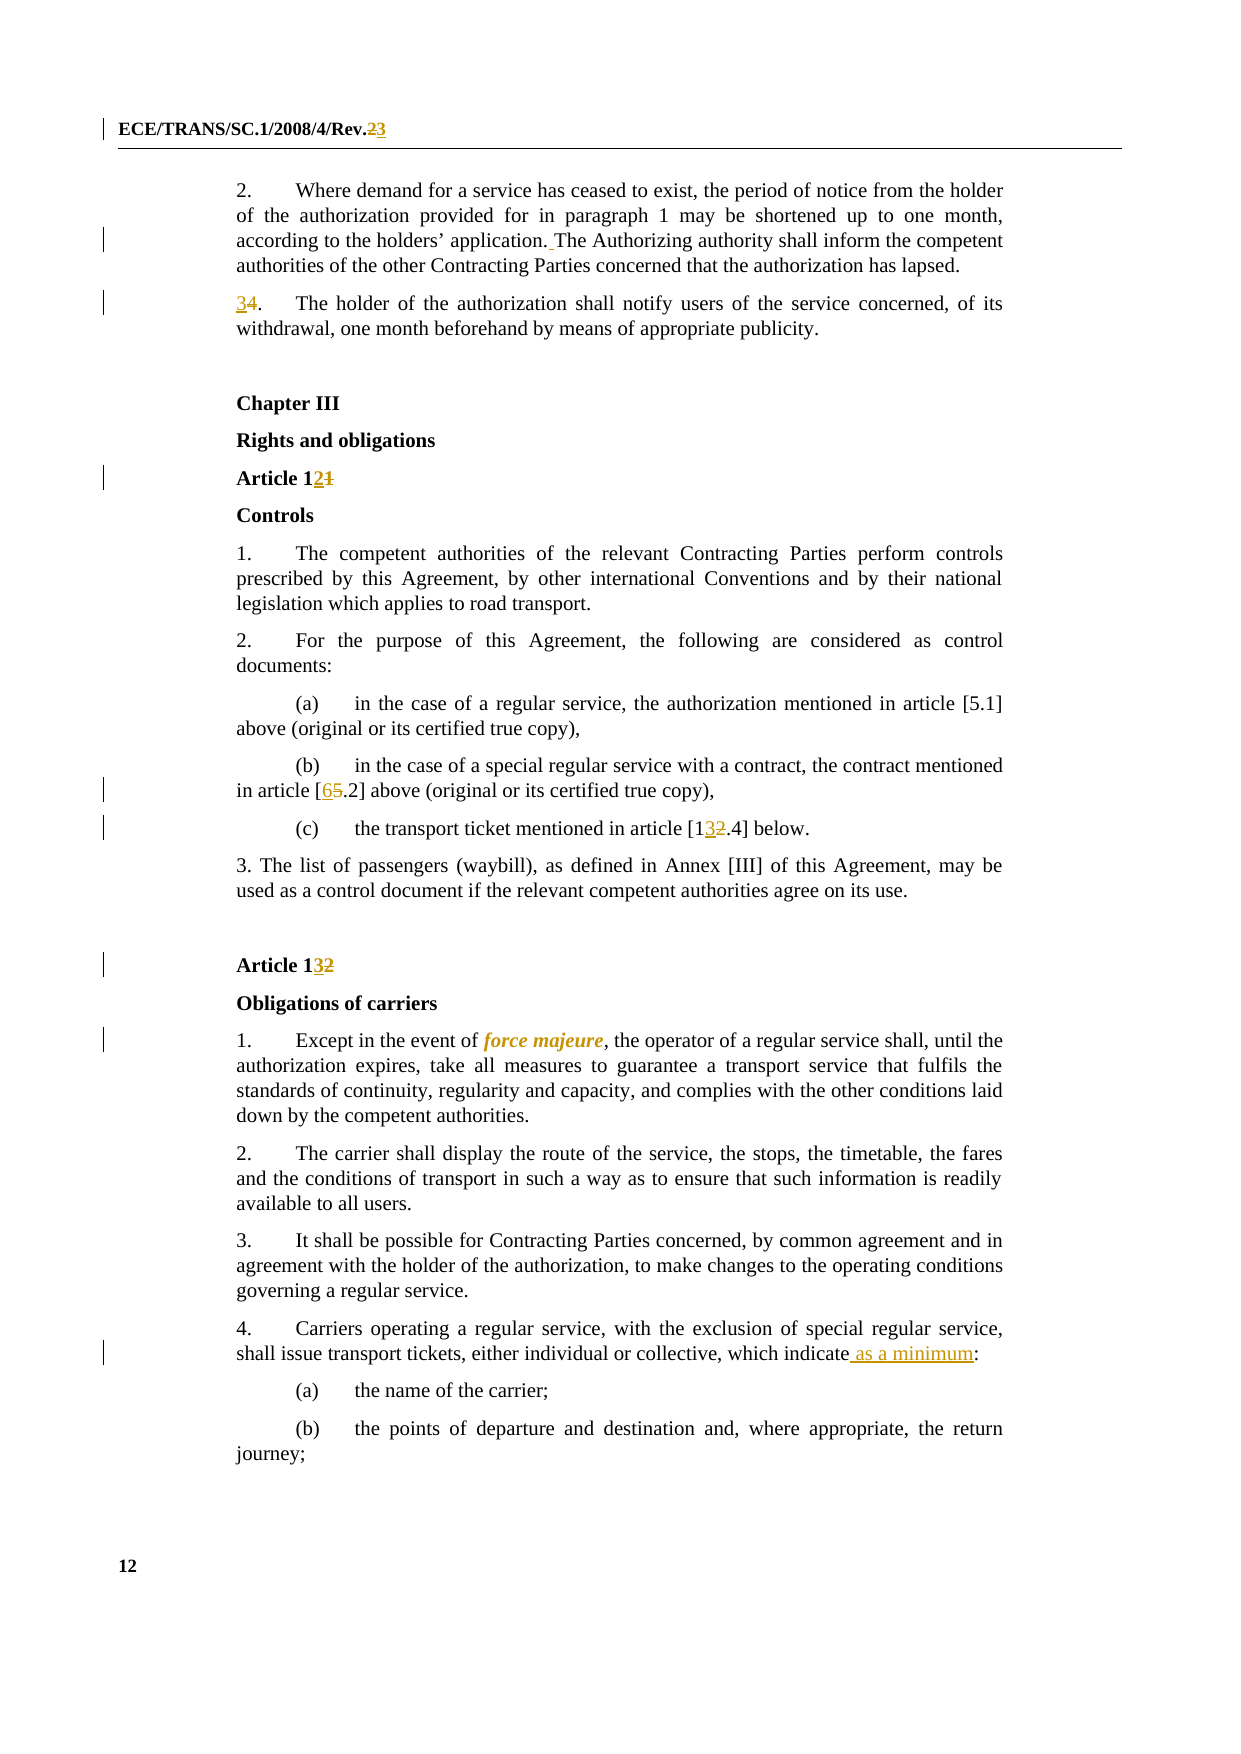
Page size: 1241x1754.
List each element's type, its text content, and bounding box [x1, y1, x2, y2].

text 1. The competent authorities of the relevant Contracting Parties perform controls prescribed by this Agreement, by other international Conventions and by their national legislation which applies to road transport. [236, 540, 1004, 615]
text 4. Carriers operating a regular service, with the exclusion of special regular service, shall issue transport tickets, either individual or collective, which indicate: [236, 1315, 1004, 1365]
text 1. Except in the event of force majeure, the operator of a regular service shall, until the authorization expires, take all measures to guarantee a transport service that fulfils the standards of continuity, regularity and capacity, and complies with the other conditions laid down by the competent authorities. [236, 1027, 1004, 1127]
text (b) in the case of a special regular service with a contract, the contract mentioned in article [.2] above (original or its certified true copy), [236, 752, 1004, 802]
text (a) in the case of a regular service, the authorization mentioned in article [5.1] above (original or its certified true copy), [236, 690, 1004, 740]
text 2. The carrier shall display the route of the service, the stops, the timetable, the fares and the conditions of transport in such a way as to ensure that such information is readily available to all users. [236, 1140, 1004, 1215]
text (a) the name of the carrier; [236, 1377, 1004, 1402]
text 3. The list of passengers (waybill), as defined in Annex [III] of this Agreement, may be used as a control document if the relevant competent authorities agree on its use. [236, 852, 1004, 902]
text Chapter III [236, 390, 1004, 415]
text . The holder of the authorization shall notify users of the service concerned, of its withdrawal, one month beforehand by means of appropriate publicity. [236, 290, 1004, 340]
text Controls [236, 502, 1004, 527]
text Rights and obligations [236, 427, 1004, 452]
text (c) the transport ticket mentioned in article [1.4] below. [236, 815, 1004, 840]
text (b) the points of departure and destination and, where appropriate, the return journey; [236, 1415, 1004, 1465]
text 2. Where demand for a service has ceased to exist, the period of notice from the holder of the authorization provided for in paragraph 1 may be shortened up to one month, according to the holders’ application.The Authorizing authority shall inform the competent authorities of the other Contracting Parties concerned that the authorization has lapsed. [236, 177, 1004, 277]
text Article 1 [236, 465, 1004, 490]
text 3. It shall be possible for Contracting Parties concerned, by common agreement and in agreement with the holder of the authorization, to make changes to the operating conditions governing a regular service. [236, 1227, 1004, 1302]
text 2. For the purpose of this Agreement, the following are considered as control documents: [236, 627, 1004, 677]
text Obligations of carriers [236, 990, 1004, 1015]
text Article 1 [236, 952, 1004, 977]
